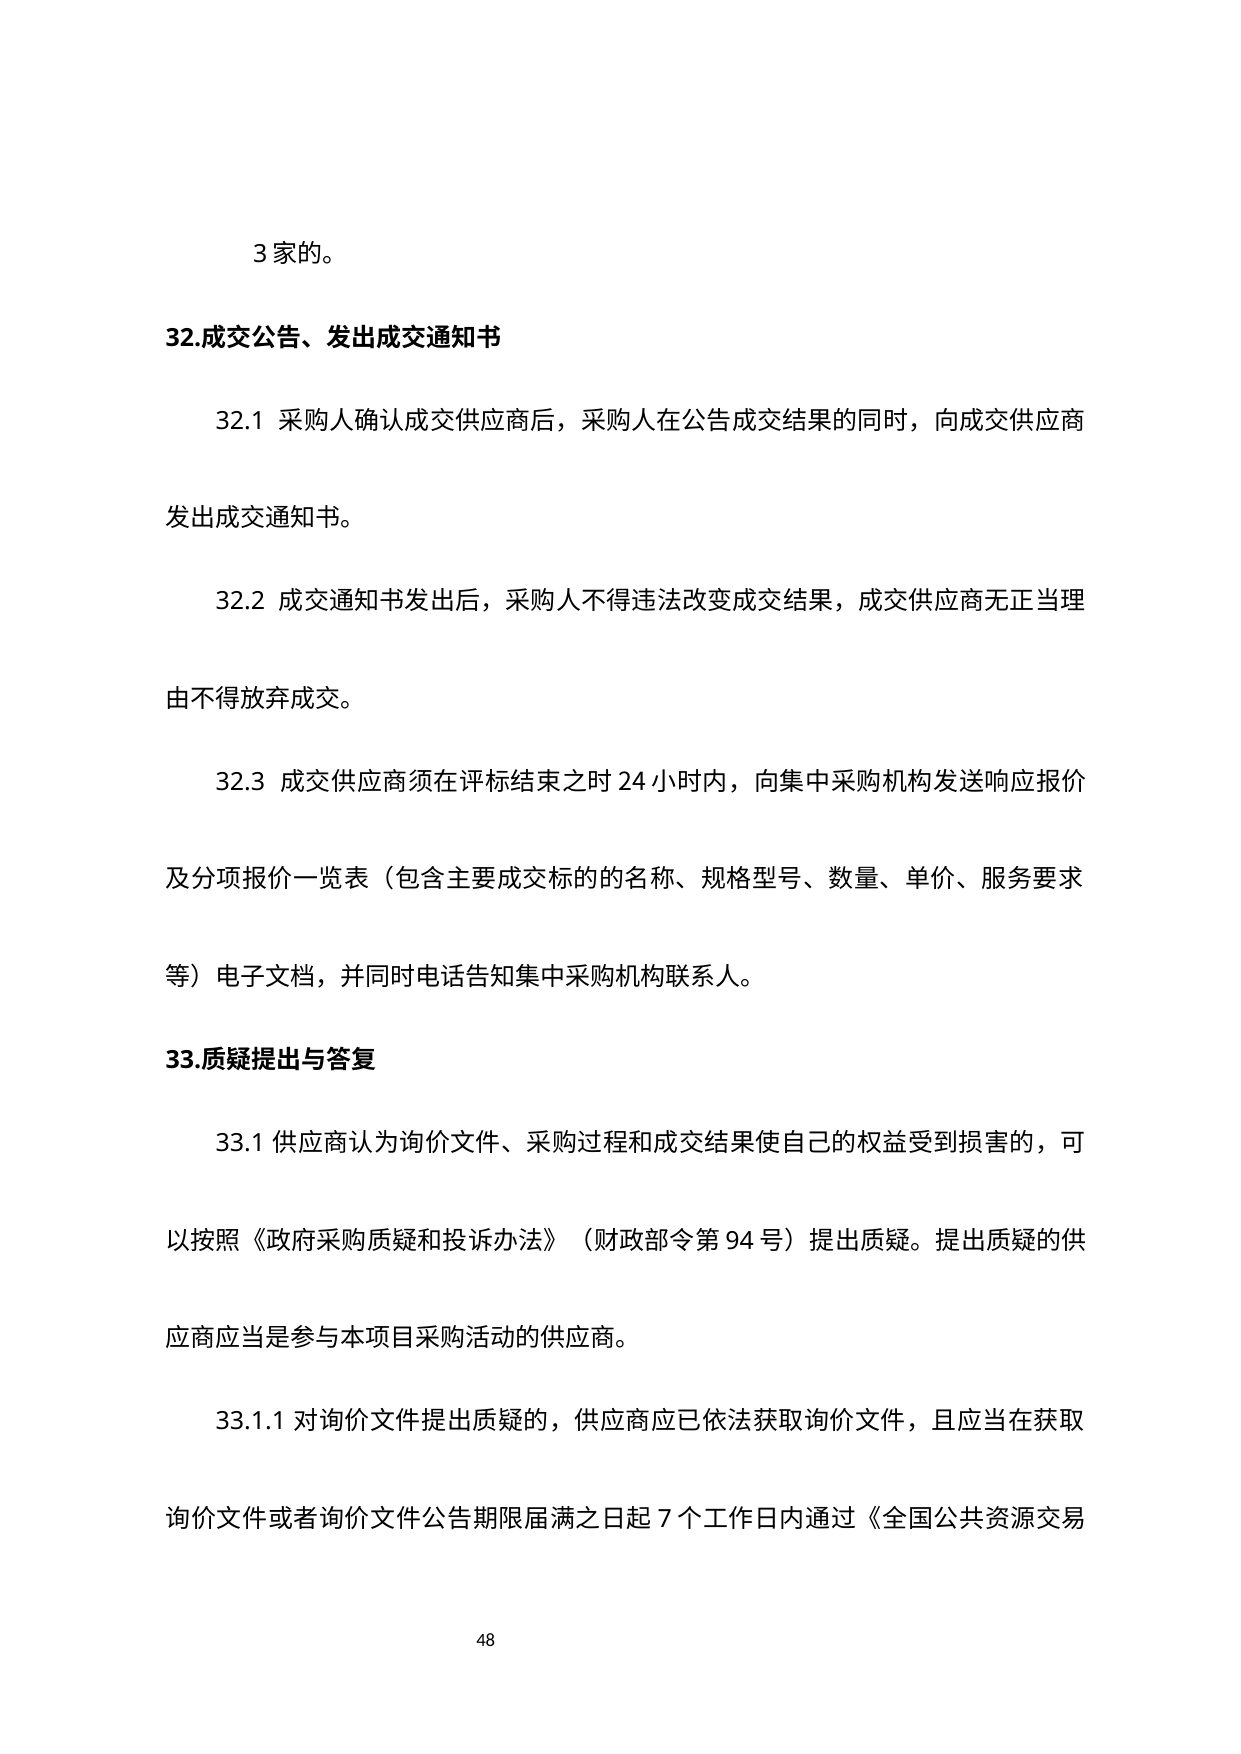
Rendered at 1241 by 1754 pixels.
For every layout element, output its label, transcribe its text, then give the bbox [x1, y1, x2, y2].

text 33.质疑提出与答复 [165, 1025, 1087, 1090]
text 32.2 成交通知书发出后，采购人不得违法改变成交结果，成交供应商无正当理由不得放弃成交。 [165, 566, 1087, 729]
text 32.成交公告、发出成交通知书 [165, 303, 1087, 368]
text 32.3 成交供应商须在评标结束之时24小时内，向集中采购机构发送响应报价及分项报价一览表（包含主要成交标的的名称、规格型号、数量、单价、服务要求等）电子文档，并同时电话告知集中采购机构联系人。 [165, 747, 1087, 1007]
text 33.1 供应商认为询价文件、采购过程和成交结果使自己的权益受到损害的，可以按照《政府采购质疑和投诉办法》（财政部令第94号）提出质疑。提出质疑的供应商应当是参与本项目采购活动的供应商。 [165, 1108, 1087, 1368]
text 32.1 采购人确认成交供应商后，采购人在公告成交结果的同时，向成交供应商发出成交通知书。 [165, 386, 1087, 548]
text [165, 1386, 1087, 1549]
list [209, 219, 1087, 284]
